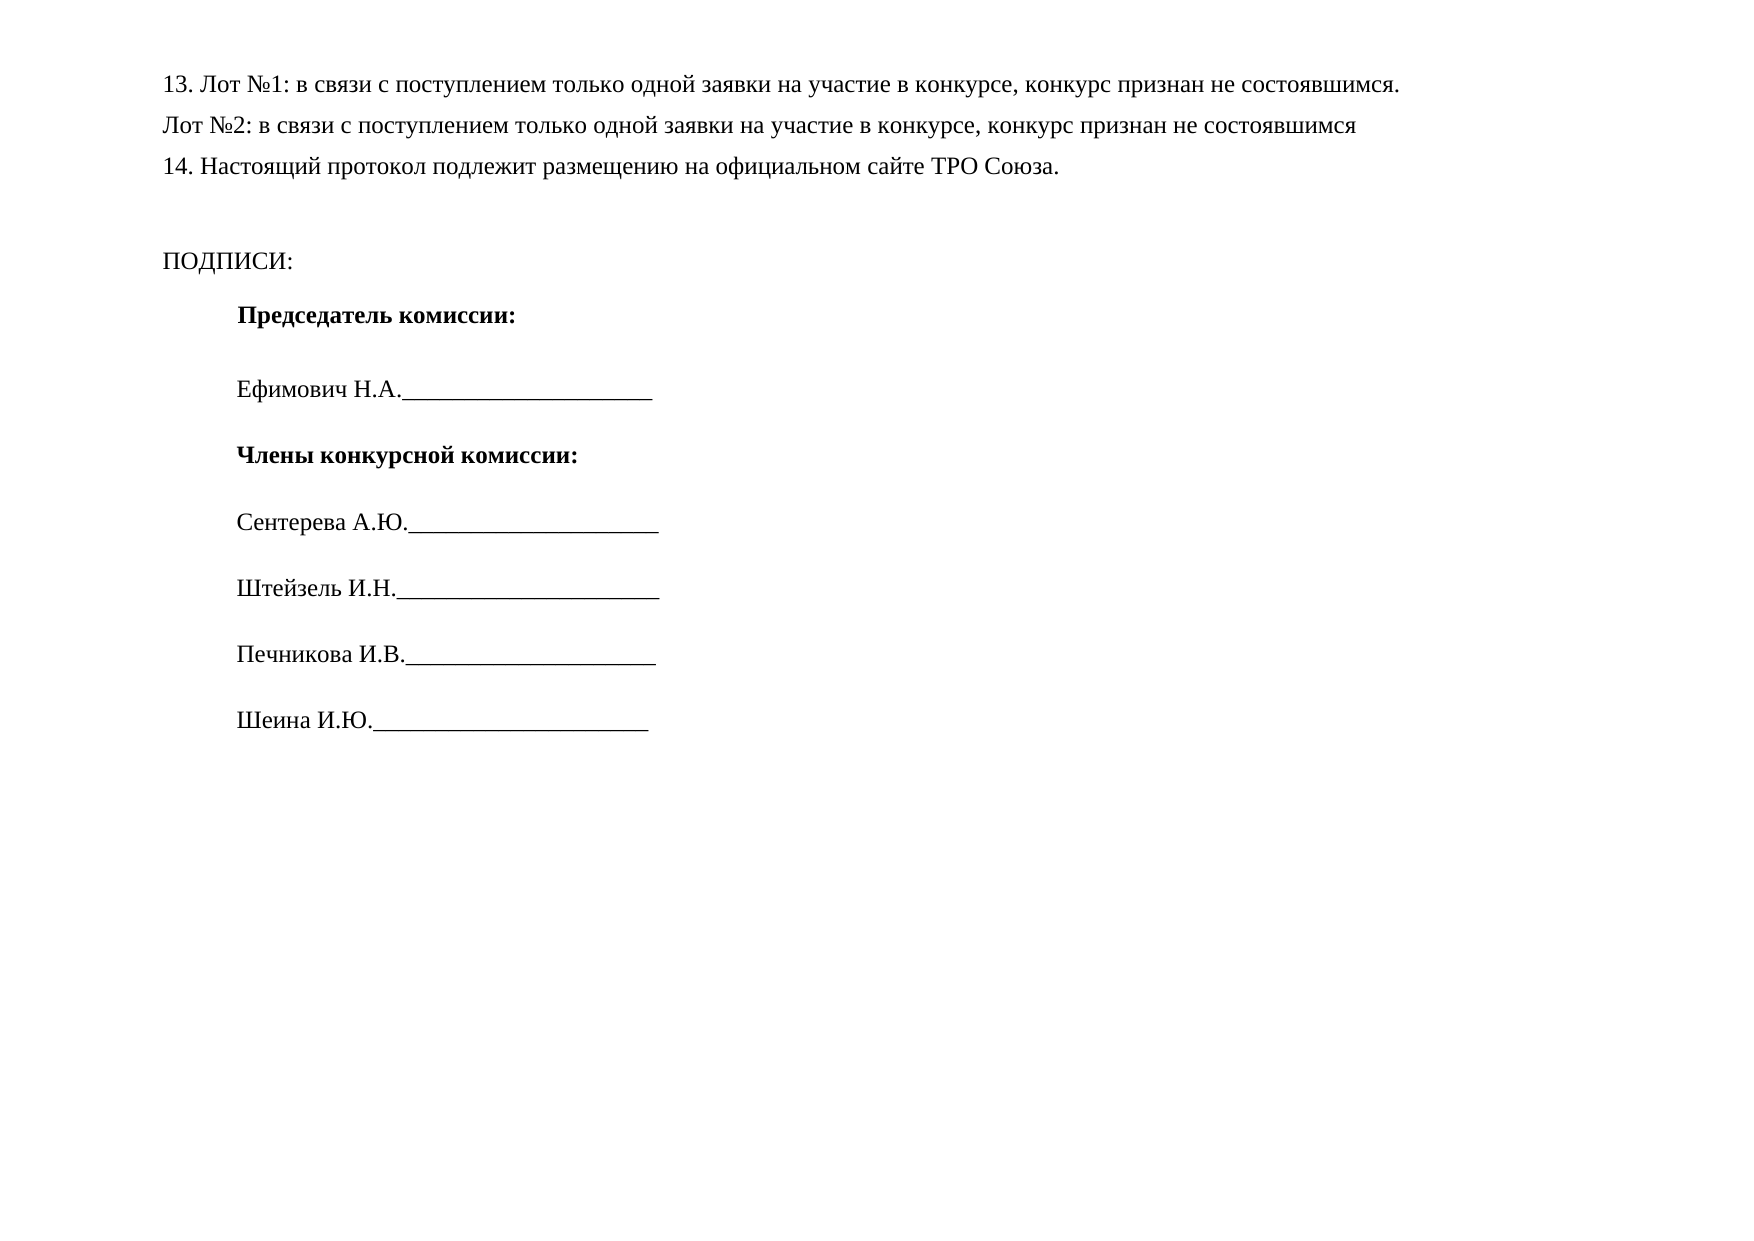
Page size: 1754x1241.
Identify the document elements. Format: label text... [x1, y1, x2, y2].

text Ефимович Н.А.____________________ [236, 374, 1636, 403]
text 13. Лот №1: в связи с поступлением только одной заявки на участие в конкурсе, конкурс признан не состоявшимся. [162, 69, 1636, 97]
text 14. Настоящий протокол подлежит размещению на официальном сайте ТРО Союза. [162, 151, 1636, 180]
text Шеина И.Ю.______________________ [236, 705, 1636, 733]
text Председатель комиссии: [237, 300, 1636, 329]
text Сентерева А.Ю.____________________ [236, 507, 1636, 535]
text Штейзель И.Н._____________________ [236, 573, 1636, 601]
text Печникова И.В.____________________ [236, 639, 1636, 667]
text ПОДПИСИ: [162, 246, 1636, 275]
text Лот №2: в связи с поступлением только одной заявки на участие в конкурсе, конкурс признан не состоявшимся [162, 110, 1636, 139]
text Члены конкурсной комиссии: [236, 441, 1636, 469]
